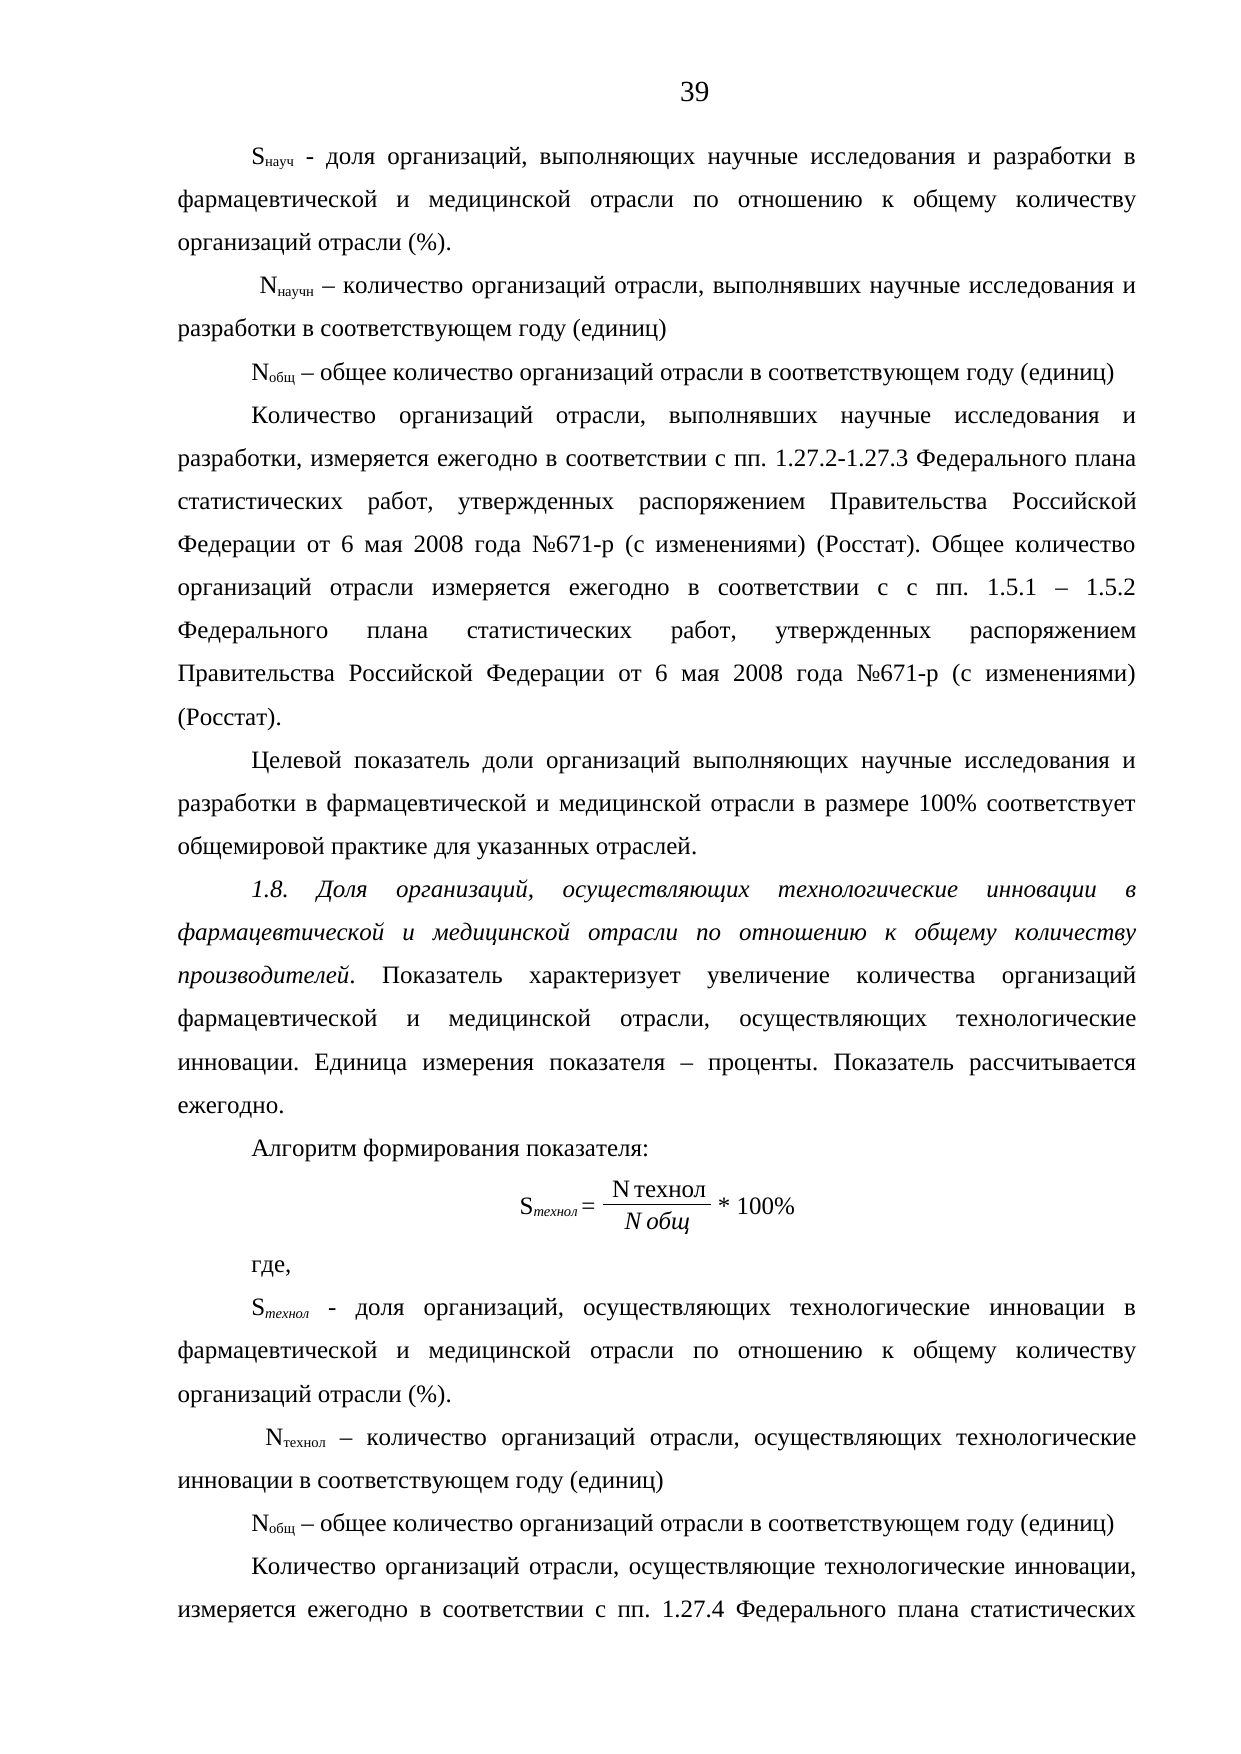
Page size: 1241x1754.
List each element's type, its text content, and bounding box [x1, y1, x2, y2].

text Целевой показатель доли организаций выполняющих научные исследования и разработки в фармацевтической и медицинской отрасли в размере 100% соответствует общемировой практике для указанных отраслей. [177, 745, 1137, 860]
text Nобщ – общее количество организаций отрасли в соответствующем году (единиц) [177, 357, 1137, 385]
text Nтехнол – количество организаций отрасли, осуществляющих технологические инновации в соответствующем году (единиц) [177, 1422, 1137, 1494]
text Алгоритм формирования показателя: [177, 1133, 1137, 1162]
text Sтехнол = * 100% [177, 1176, 1137, 1235]
text Sтехнол - доля организаций, осуществляющих технологические инновации в фармацевтической и медицинской отрасли по отношению к общему количеству организаций отрасли (%). [177, 1292, 1137, 1407]
text Количество организаций отрасли, выполнявших научные исследования и разработки, измеряется ежегодно в соответствии с пп. 1.27.2-1.27.3 Федерального плана статистических работ, утвержденных распоряжением Правительства Российской Федерации от 6 мая 2008 года №671-р (с изменениями) (Росстат). Общее количество организаций отрасли измеряется ежегодно в соответствии с с пп. 1.5.1 – 1.5.2 Федерального плана статистических работ, утвержденных распоряжением Правительства Российской Федерации от 6 мая 2008 года №671-р (с изменениями) (Росстат). [177, 400, 1137, 730]
text 1.8. Доля организаций, осуществляющих технологические инновации в фармацевтической и медицинской отрасли по отношению к общему количеству производителей. Показатель характеризует увеличение количества организаций фармацевтической и медицинской отрасли, осуществляющих технологические инновации. Единица измерения показателя – проценты. Показатель рассчитывается ежегодно. [177, 874, 1137, 1118]
text Nнаучн – количество организаций отрасли, выполнявших научные исследования и разработки в соответствующем году (единиц) [177, 270, 1137, 342]
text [177, 1551, 1137, 1623]
text где, [177, 1249, 1137, 1278]
text Nобщ – общее количество организаций отрасли в соответствующем году (единиц) [177, 1508, 1137, 1537]
text Sнауч - доля организаций, выполняющих научные исследования и разработки в фармацевтической и медицинской отрасли по отношению к общему количеству организаций отрасли (%). [177, 141, 1137, 256]
